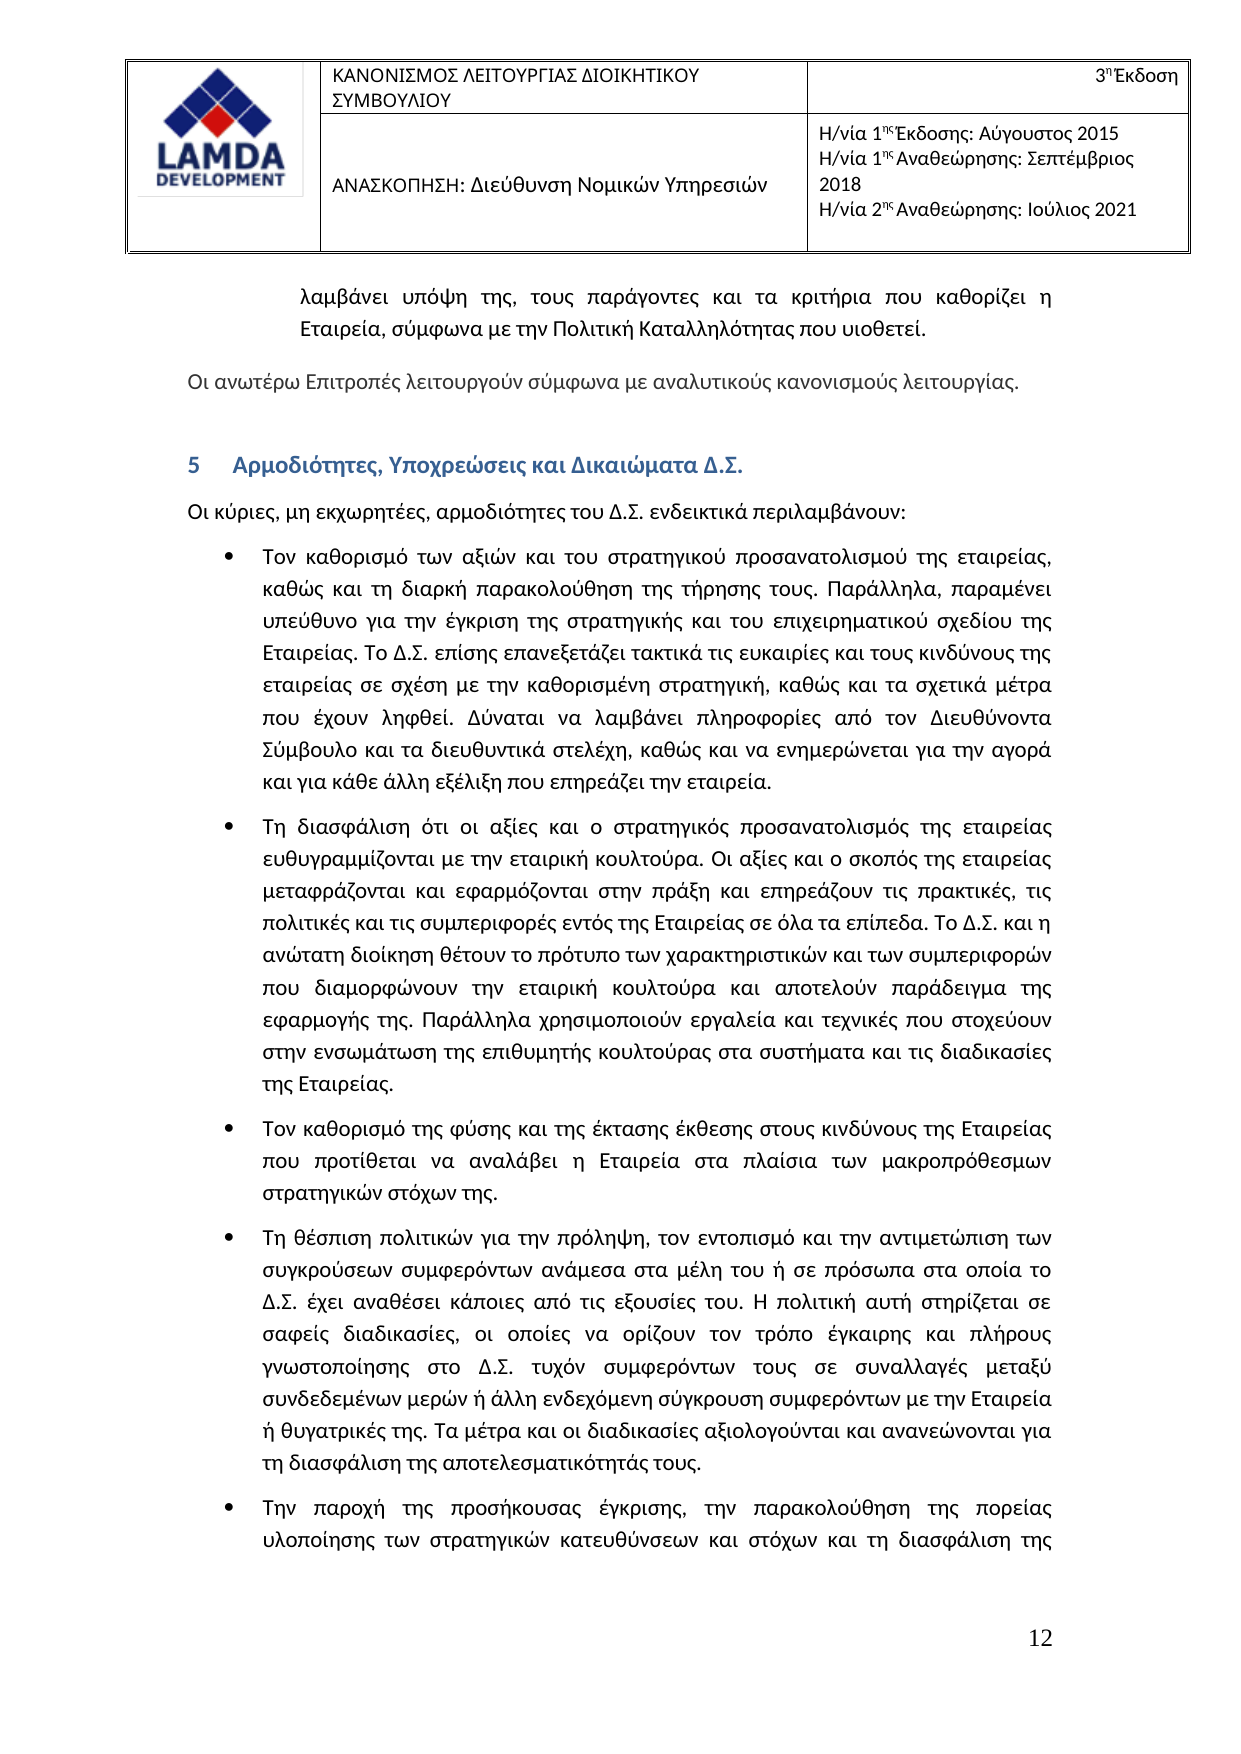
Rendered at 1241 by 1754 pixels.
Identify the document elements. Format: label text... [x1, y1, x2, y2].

list Τον καθορισμό των αξιών και του στρατηγικού προσανατολισμού της εταιρείας, καθώς και τη διαρκή παρακολούθηση της τήρησης τους. Παράλληλα, παραμένει υπεύθυνο για την έγκριση της στρατηγικής και του επιχειρηματικού σχεδίου της Εταιρείας. Το Δ.Σ. επίσης επανεξετάζει τακτικά τις ευκαιρίες και τους κινδύνους της εταιρείας σε σχέση με την καθορισμένη στρατηγική, καθώς και τα σχετικά μέτρα που έχουν ληφθεί. Δύναται να λαμβάνει πληροφορίες από τον Διευθύνοντα Σύμβουλο και τα διευθυντικά στελέχη, καθώς και να ενημερώνεται για την αγορά και για κάθε άλλη εξέλιξη που επηρεάζει την εταιρεία. [225, 542, 1053, 795]
picture [137, 62, 308, 200]
list Τη θέσπιση πολιτικών για την πρόληψη, τον εντοπισμό και την αντιμετώπιση των συγκρούσεων συμφερόντων ανάμεσα στα μέλη του ή σε πρόσωπα στα οποία το Δ.Σ. έχει αναθέσει κάποιες από τις εξουσίες του. Η πολιτική αυτή στηρίζεται σε σαφείς διαδικασίες, οι οποίες να ορίζουν τον τρόπο έγκαιρης και πλήρους γνωστοποίησης στο Δ.Σ. τυχόν συμφερόντων τους σε συναλλαγές μεταξύ συνδεδεμένων μερών ή άλλη ενδεχόμενη σύγκρουση συμφερόντων με την Εταιρεία ή θυγατρικές της. Τα μέτρα και οι διαδικασίες αξιολογούνται και ανανεώνονται για τη διασφάλιση της αποτελεσματικότητάς τους. [225, 1223, 1053, 1476]
subtitle Αρμοδιότητες, Υποχρεώσεις και Δικαιώματα Δ.Σ. [187, 449, 1053, 480]
text Οι ανωτέρω Επιτροπές λειτουργούν σύμφωνα με αναλυτικούς κανονισμούς λειτουργίας. [187, 367, 1053, 395]
text Οι κύριες, μη εκχωρητέες, αρμοδιότητες του Δ.Σ. ενδεικτικά περιλαμβάνουν: [187, 497, 1053, 525]
list Τη διασφάλιση ότι οι αξίες και ο στρατηγικός προσανατολισμός της εταιρείας ευθυγραμμίζονται με την εταιρική κουλτούρα. Οι αξίες και ο σκοπός της εταιρείας μεταφράζονται και εφαρμόζονται στην πράξη και επηρεάζουν τις πρακτικές, τις πολιτικές και τις συμπεριφορές εντός της Εταιρείας σε όλα τα επίπεδα. Το Δ.Σ. και η ανώτατη διοίκηση θέτουν το πρότυπο των χαρακτηριστικών και των συμπεριφορών που διαμορφώνουν την εταιρική κουλτούρα και αποτελούν παράδειγμα της εφαρμογής της. Παράλληλα χρησιμοποιούν εργαλεία και τεχνικές που στοχεύουν στην ενσωμάτωση της επιθυμητής κουλτούρας στα συστήματα και τις διαδικασίες της Εταιρείας. [225, 812, 1053, 1097]
list Τον καθορισμό της φύσης και της έκτασης έκθεσης στους κινδύνους της Εταιρείας που προτίθεται να αναλάβει η Εταιρεία στα πλαίσια των μακροπρόθεσμων στρατηγικών στόχων της. [225, 1114, 1053, 1206]
